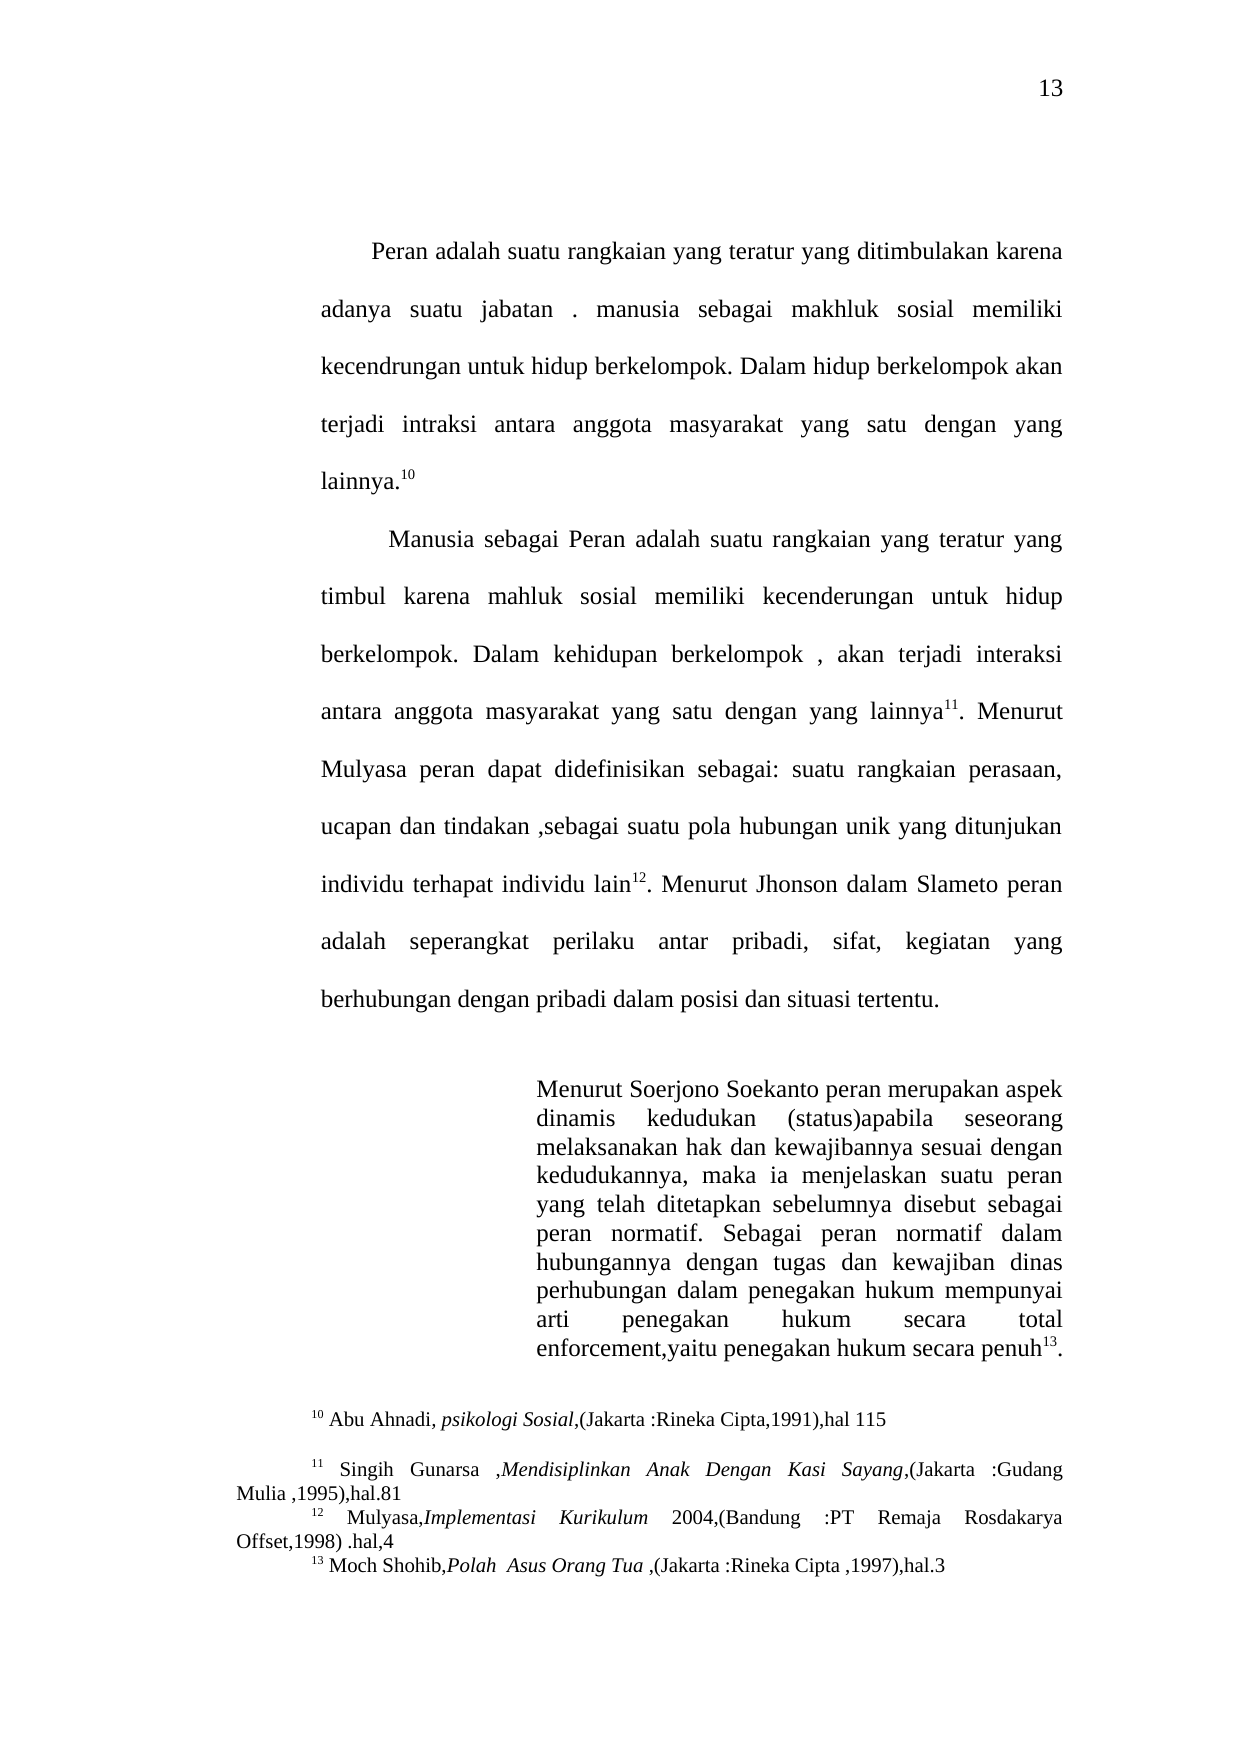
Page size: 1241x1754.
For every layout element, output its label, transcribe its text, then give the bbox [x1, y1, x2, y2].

list Peran adalah suatu rangkaian yang teratur yang ditimbulakan karena adanya suatu jabatan . manusia sebagai makhluk sosial memiliki kecendrungan untuk hidup berkelompok. Dalam hidup berkelompok akan terjadi intraksi antara anggota masyarakat yang satu dengan yang lainnya. [321, 236, 1063, 495]
list Manusia sebagai Peran adalah suatu rangkaian yang teratur yang timbul karena mahluk sosial memiliki kecenderungan untuk hidup berkelompok. Dalam kehidupan berkelompok , akan terjadi interaksi antara anggota masyarakat yang satu dengan yang lainnya. Menurut Mulyasa peran dapat didefinisikan sebagai: suatu rangkaian perasaan, ucapan dan tindakan ,sebagai suatu pola hubungan unik yang ditunjukan individu terhapat individu lain. Menurut Jhonson dalam Slameto peran adalah seperangkat perilaku antar pribadi, sifat, kegiatan yang berhubungan dengan pribadi dalam posisi dan situasi tertentu. [321, 524, 1063, 1012]
list Menurut Soerjono Soekanto peran merupakan aspek dinamis kedudukan (status)apabila seseorang melaksanakan hak dan kewajibannya sesuai dengan kedudukannya, maka ia menjelaskan suatu peran yang telah ditetapkan sebelumnya disebut sebagai peran normatif. Sebagai peran normatif dalam hubungannya dengan tugas dan kewajiban dinas perhubungan dalam penegakan hukum mempunyai arti penegakan hukum secara total enforcement,yaitu penegakan hukum secara penuh. [536, 1074, 1063, 1362]
